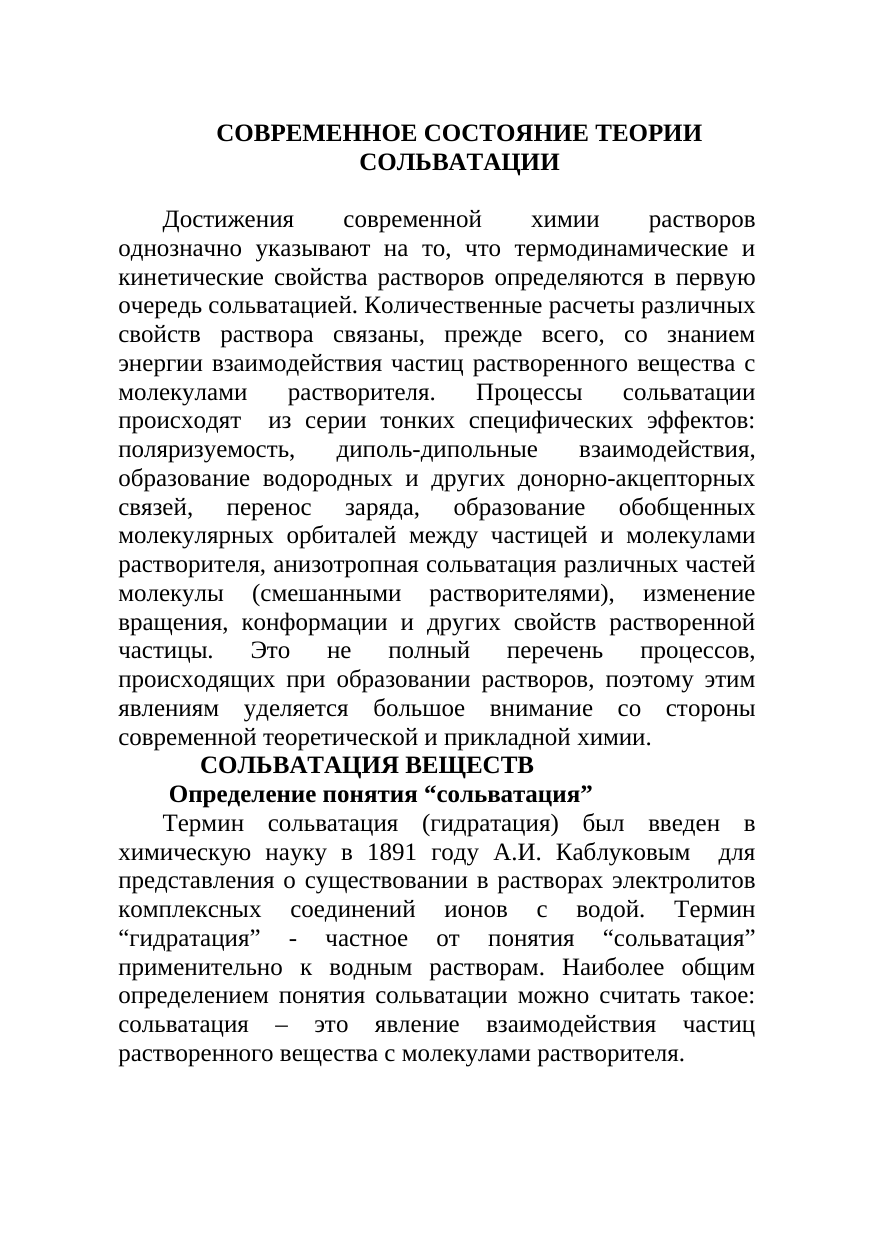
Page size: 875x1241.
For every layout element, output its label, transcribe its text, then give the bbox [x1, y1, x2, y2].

text Достижения современной химии растворов однозначно указывают на то, что термодинамические и кинетические свойства растворов определяются в первую очередь сольватацией. Количественные расчеты различных свойств раствора связаны, прежде всего, со знанием энергии взаимодействия частиц растворенного вещества с молекулами растворителя. Процессы сольватации происходят из серии тонких специфических эффектов: поляризуемость, диполь-дипольные взаимодействия, образование водородных и других донорно-акцепторных связей, перенос заряда, образование обобщенных молекулярных орбиталей между частицей и молекулами растворителя, анизотропная сольватация различных частей молекулы (смешанными растворителями), изменение вращения, конформации и других свойств растворенной частицы. Это не полный перечень процессов, происходящих при образовании растворов, поэтому этим явлениям уделяется большое внимание со стороны современной теоретической и прикладной химии. [118, 204, 756, 751]
text Определение понятия “сольватация” [118, 779, 756, 808]
title СОЛЬВАТАЦИИ [118, 147, 756, 176]
title СОВРЕМЕННОЕ СОСТОЯНИЕ ТЕОРИИ [118, 118, 756, 147]
text СОЛЬВАТАЦИЯ ВЕЩЕСТВ [200, 751, 756, 779]
text Термин сольватация (гидратация) был введен в химическую науку в 1891 году А.И. Каблуковым для представления о существовании в растворах электролитов комплексных соединений ионов с водой. Термин “гидратация” - частное от понятия “сольватация” применительно к водным растворам. Наиболее общим определением понятия сольватации можно считать такое: сольватация – это явление взаимодействия частиц растворенного вещества с молекулами растворителя. [118, 808, 756, 1067]
